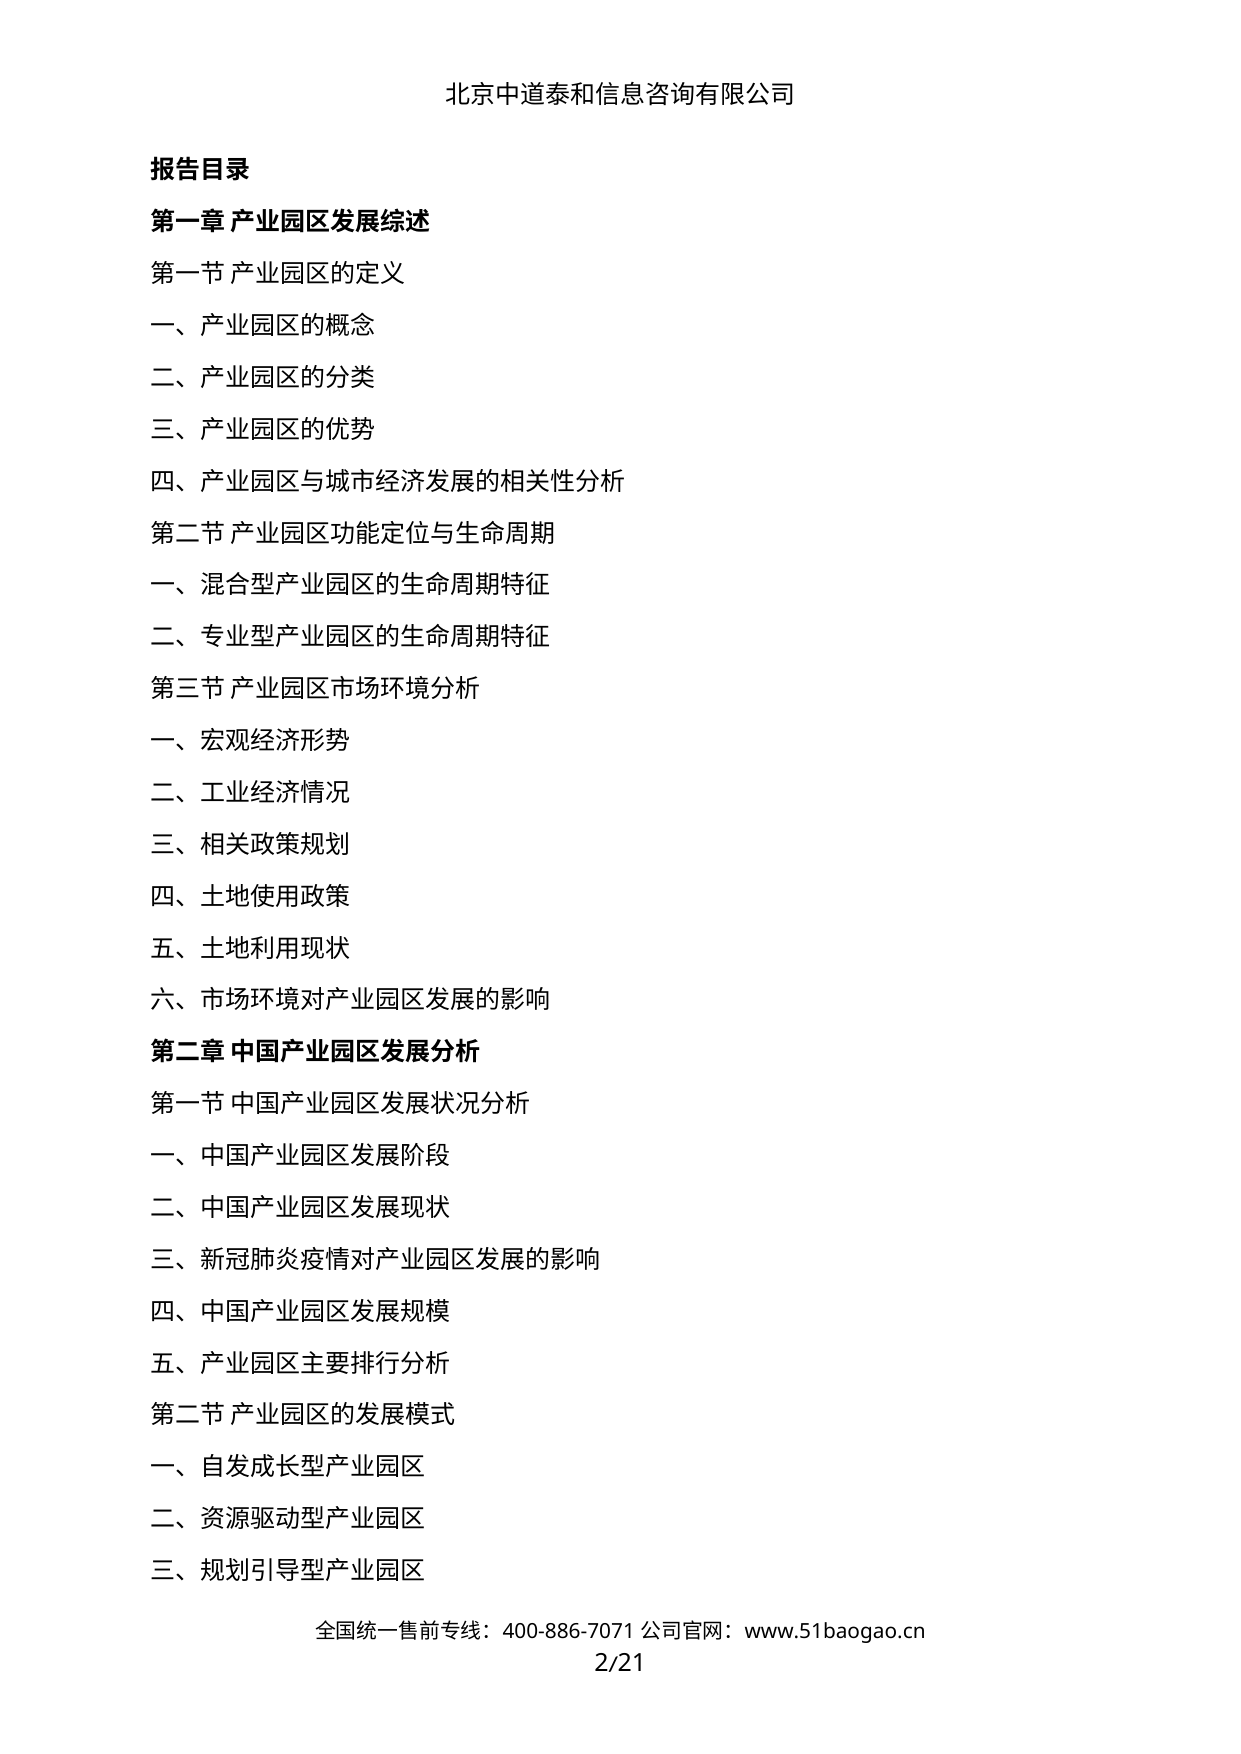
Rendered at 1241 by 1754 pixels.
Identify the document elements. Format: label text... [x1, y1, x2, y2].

text 第一章 产业园区发展综述 [150, 202, 1090, 238]
text 三、新冠肺炎疫情对产业园区发展的影响 [150, 1239, 1090, 1276]
text 二、资源驱动型产业园区 [150, 1499, 1090, 1535]
text 一、宏观经济形势 [150, 721, 1090, 757]
text 一、中国产业园区发展阶段 [150, 1136, 1090, 1172]
text 第三节 产业园区市场环境分析 [150, 669, 1090, 705]
text 六、市场环境对产业园区发展的影响 [150, 980, 1090, 1016]
text 报告目录 [150, 150, 1090, 186]
text 一、混合型产业园区的生命周期特征 [150, 565, 1090, 601]
text 五、产业园区主要排行分析 [150, 1343, 1090, 1379]
text 第一节 产业园区的定义 [150, 254, 1090, 290]
text 二、产业园区的分类 [150, 357, 1090, 394]
text 四、产业园区与城市经济发展的相关性分析 [150, 461, 1090, 497]
text 二、专业型产业园区的生命周期特征 [150, 617, 1090, 653]
text 二、中国产业园区发展现状 [150, 1187, 1090, 1224]
text 第二章 中国产业园区发展分析 [150, 1032, 1090, 1068]
text 二、工业经济情况 [150, 772, 1090, 809]
text 一、自发成长型产业园区 [150, 1447, 1090, 1483]
text 四、中国产业园区发展规模 [150, 1291, 1090, 1327]
text 三、产业园区的优势 [150, 409, 1090, 446]
text 五、土地利用现状 [150, 928, 1090, 964]
text 第二节 产业园区的发展模式 [150, 1395, 1090, 1431]
text 三、规划引导型产业园区 [150, 1551, 1090, 1587]
text 一、产业园区的概念 [150, 306, 1090, 342]
text 三、相关政策规划 [150, 824, 1090, 861]
text 四、土地使用政策 [150, 876, 1090, 912]
text 第二节 产业园区功能定位与生命周期 [150, 513, 1090, 549]
text 第一节 中国产业园区发展状况分析 [150, 1084, 1090, 1120]
